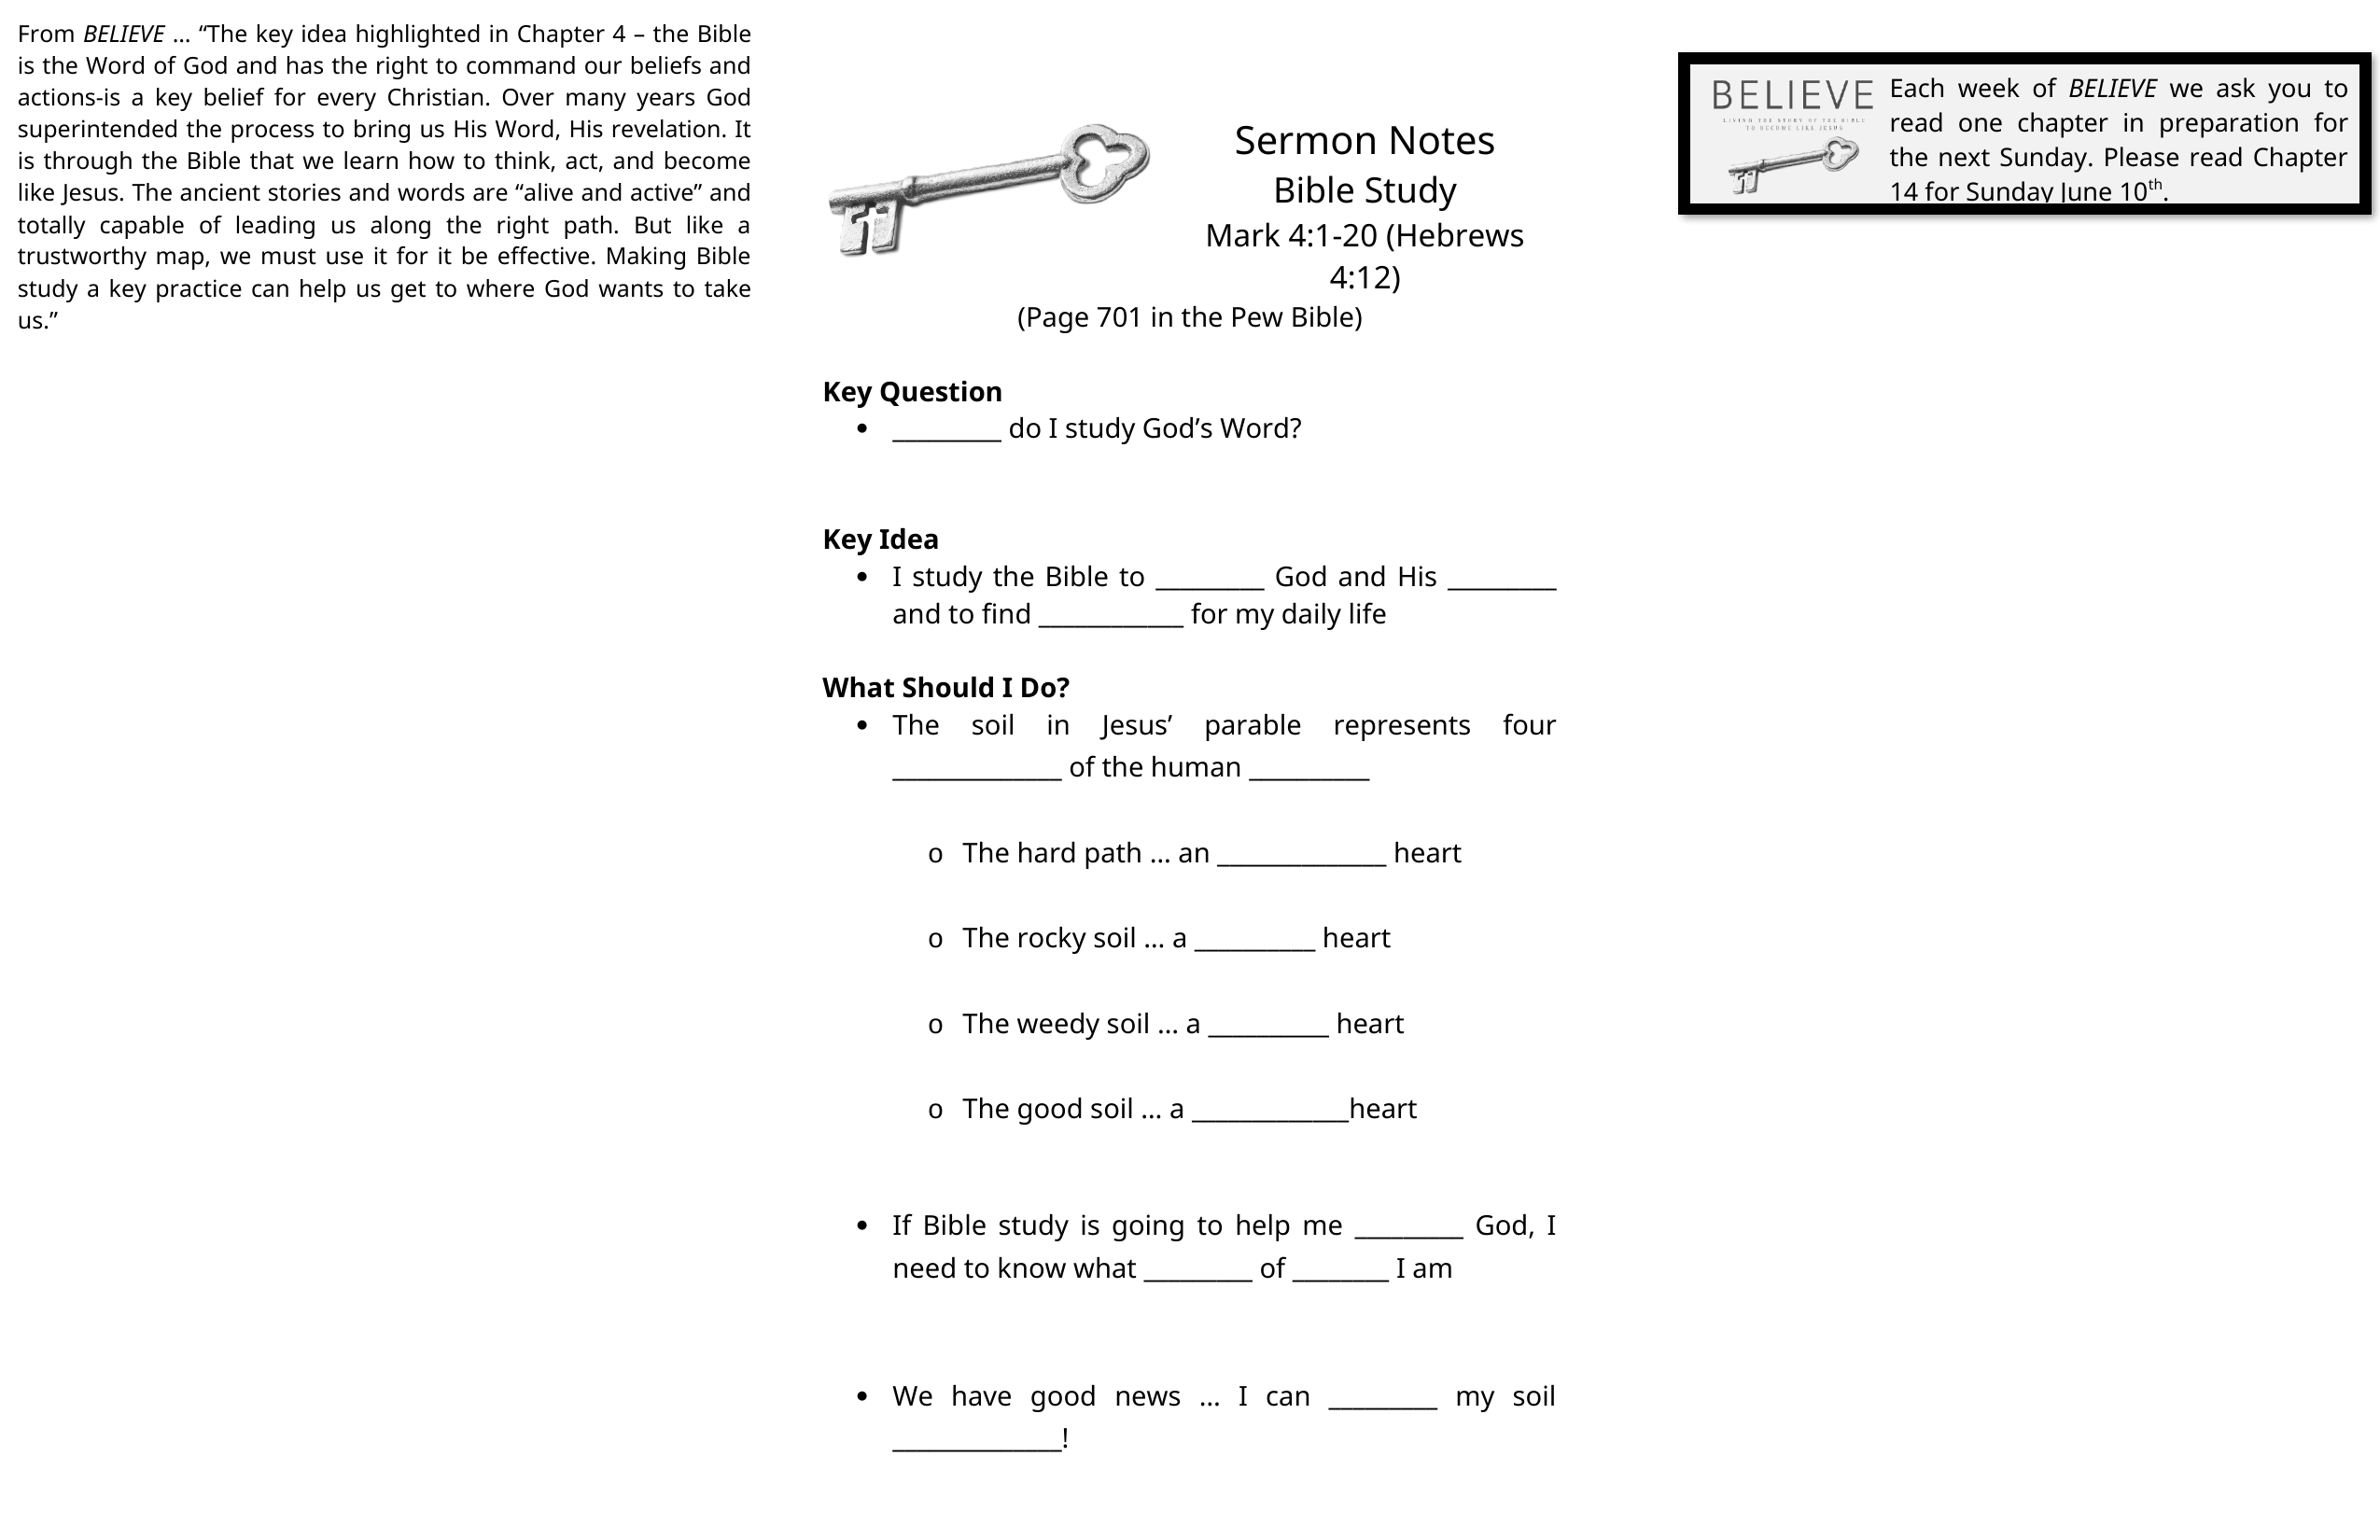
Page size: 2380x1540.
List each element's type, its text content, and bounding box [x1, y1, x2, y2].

text From BELIEVE … “The key idea highlighted in Chapter 4 – the Bible is the Word of God and has the right to command our beliefs and actions-is a key belief for every Christian. Over many years God superintended the process to bring us His Word, His revelation. It is through the Bible that we learn how to think, act, and become like Jesus. The ancient stories and words are “alive and active” and totally capable of leading us along the right path. But like a trustworthy map, we must use it for it be effective. Making Bible study a key practice can help us get to where God wants to take us.” [18, 18, 752, 335]
list The weedy soil … a __________ heart [928, 1004, 1558, 1042]
text Key Idea [822, 521, 1558, 557]
list The rocky soil … a __________ heart [928, 918, 1558, 956]
text Key Question [822, 372, 1558, 410]
list _________ do I study God’s Word? [858, 410, 1558, 446]
list The soil in Jesus’ parable represents four ______________ of the human __________ [858, 706, 1558, 785]
list I study the Bible to _________ God and His _________ and to find ____________ for my daily life [858, 557, 1558, 632]
text Bible Study [1154, 166, 1558, 214]
list If Bible study is going to help me _________ God, I need to know what _________ of ________ I am [858, 1207, 1558, 1286]
text (Page 701 in the Pew Bible) [822, 298, 1558, 335]
list The hard path … an ______________ heart [928, 833, 1558, 871]
list We have good news … I can _________ my soil ______________! [858, 1377, 1558, 1456]
list The good soil … a _____________heart [928, 1089, 1558, 1127]
text Sermon Notes [822, 113, 1558, 166]
text What Should I Do? [822, 668, 1558, 706]
text Mark 4:1-20 (Hebrews 4:12) [822, 214, 1558, 298]
